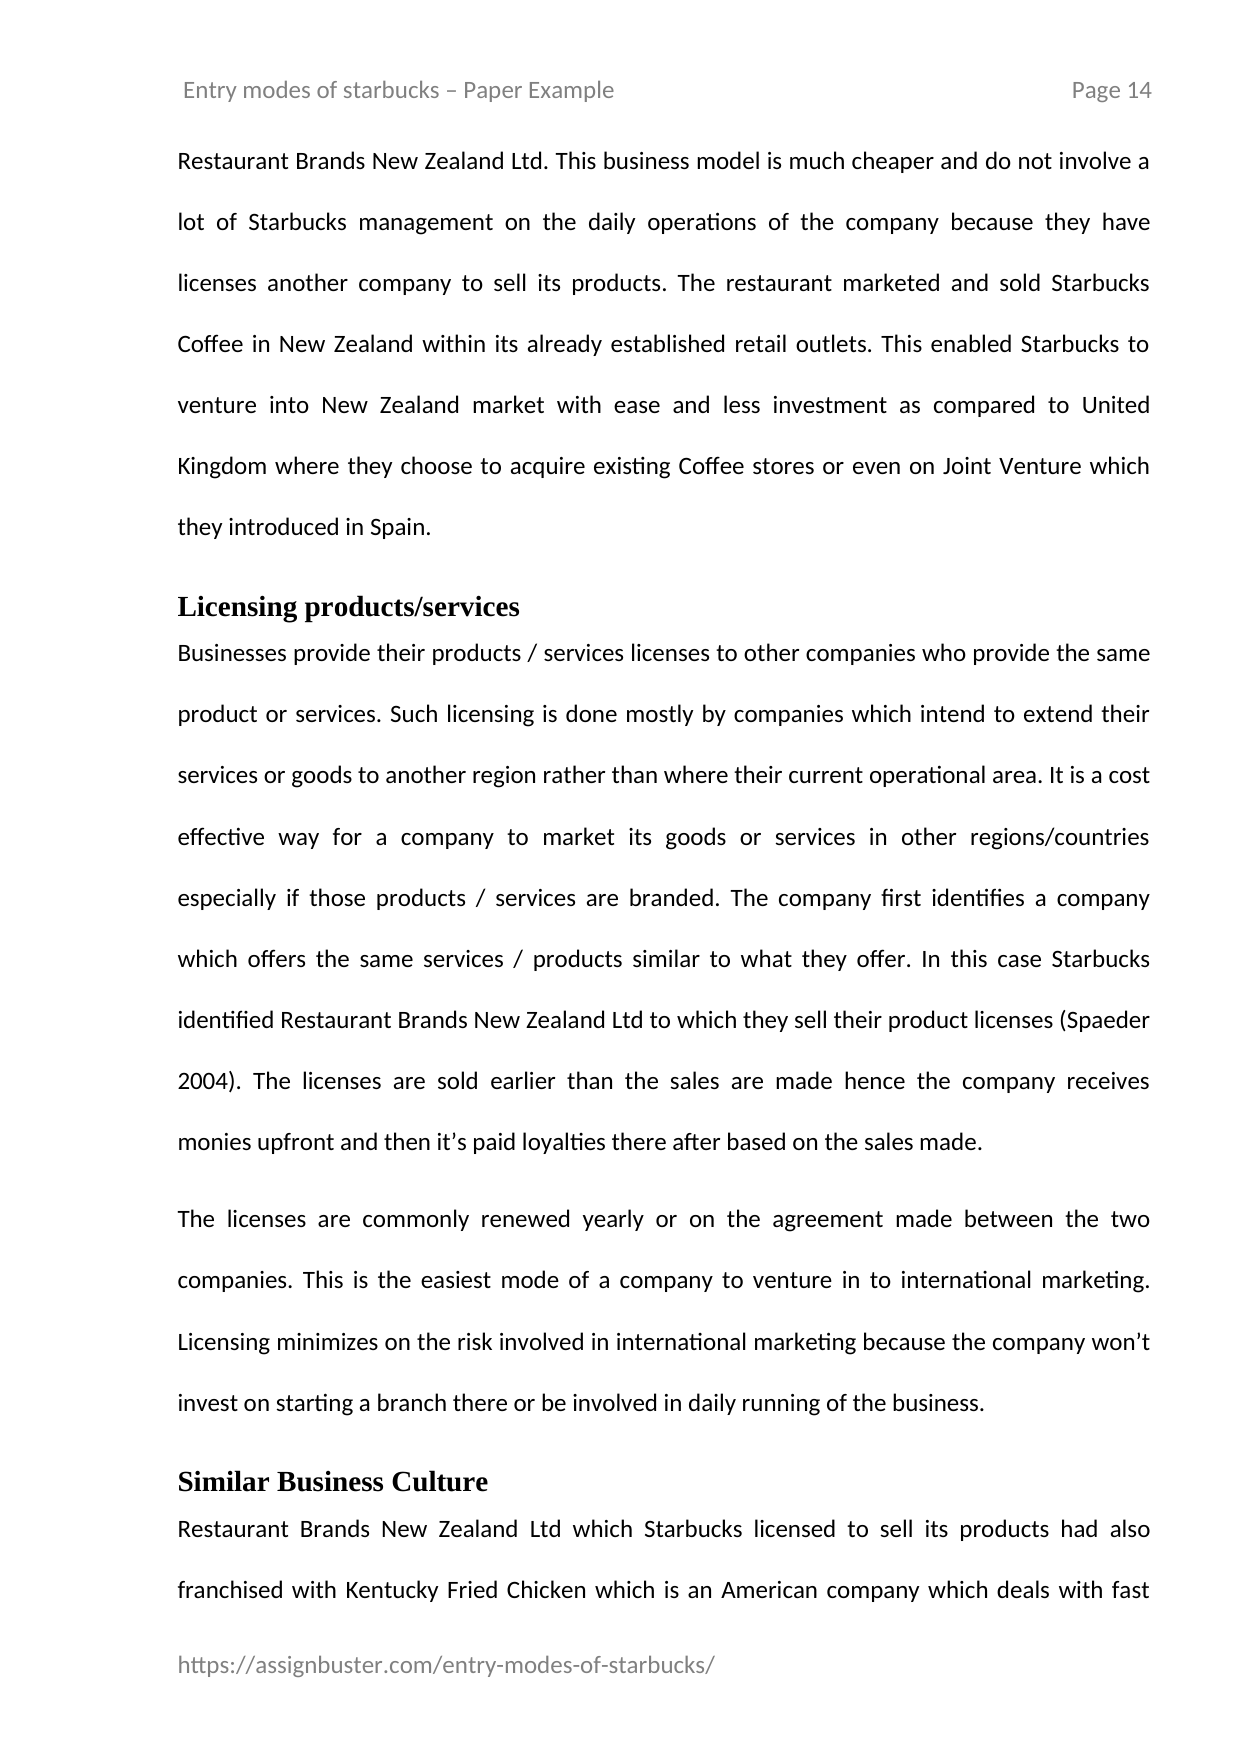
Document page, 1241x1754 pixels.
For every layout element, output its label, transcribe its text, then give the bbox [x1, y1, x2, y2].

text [177, 145, 1152, 542]
subtitle Licensing products/services [177, 589, 1152, 622]
subtitle Similar Business Culture [177, 1464, 1152, 1498]
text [177, 1513, 1152, 1605]
text The licenses are commonly renewed yearly or on the agreement made between the two companies. This is the easiest mode of a company to venture in to international marketing. Licensing minimizes on the risk involved in international marketing because the company won’t invest on starting a branch there or be involved in daily running of the business. [177, 1204, 1152, 1417]
text Businesses provide their products / services licenses to other companies who provide the same product or services. Such licensing is done mostly by companies which intend to extend their services or goods to another region rather than where their current operational area. It is a cost effective way for a company to market its goods or services in other regions/countries especially if those products / services are branded. The company first identifies a company which offers the same services / products similar to what they offer. In this case Starbucks identified Restaurant Brands New Zealand Ltd to which they sell their product licenses (Spaeder 2004). The licenses are sold earlier than the sales are made hence the company receives monies upfront and then it’s paid loyalties there after based on the sales made. [177, 638, 1152, 1156]
